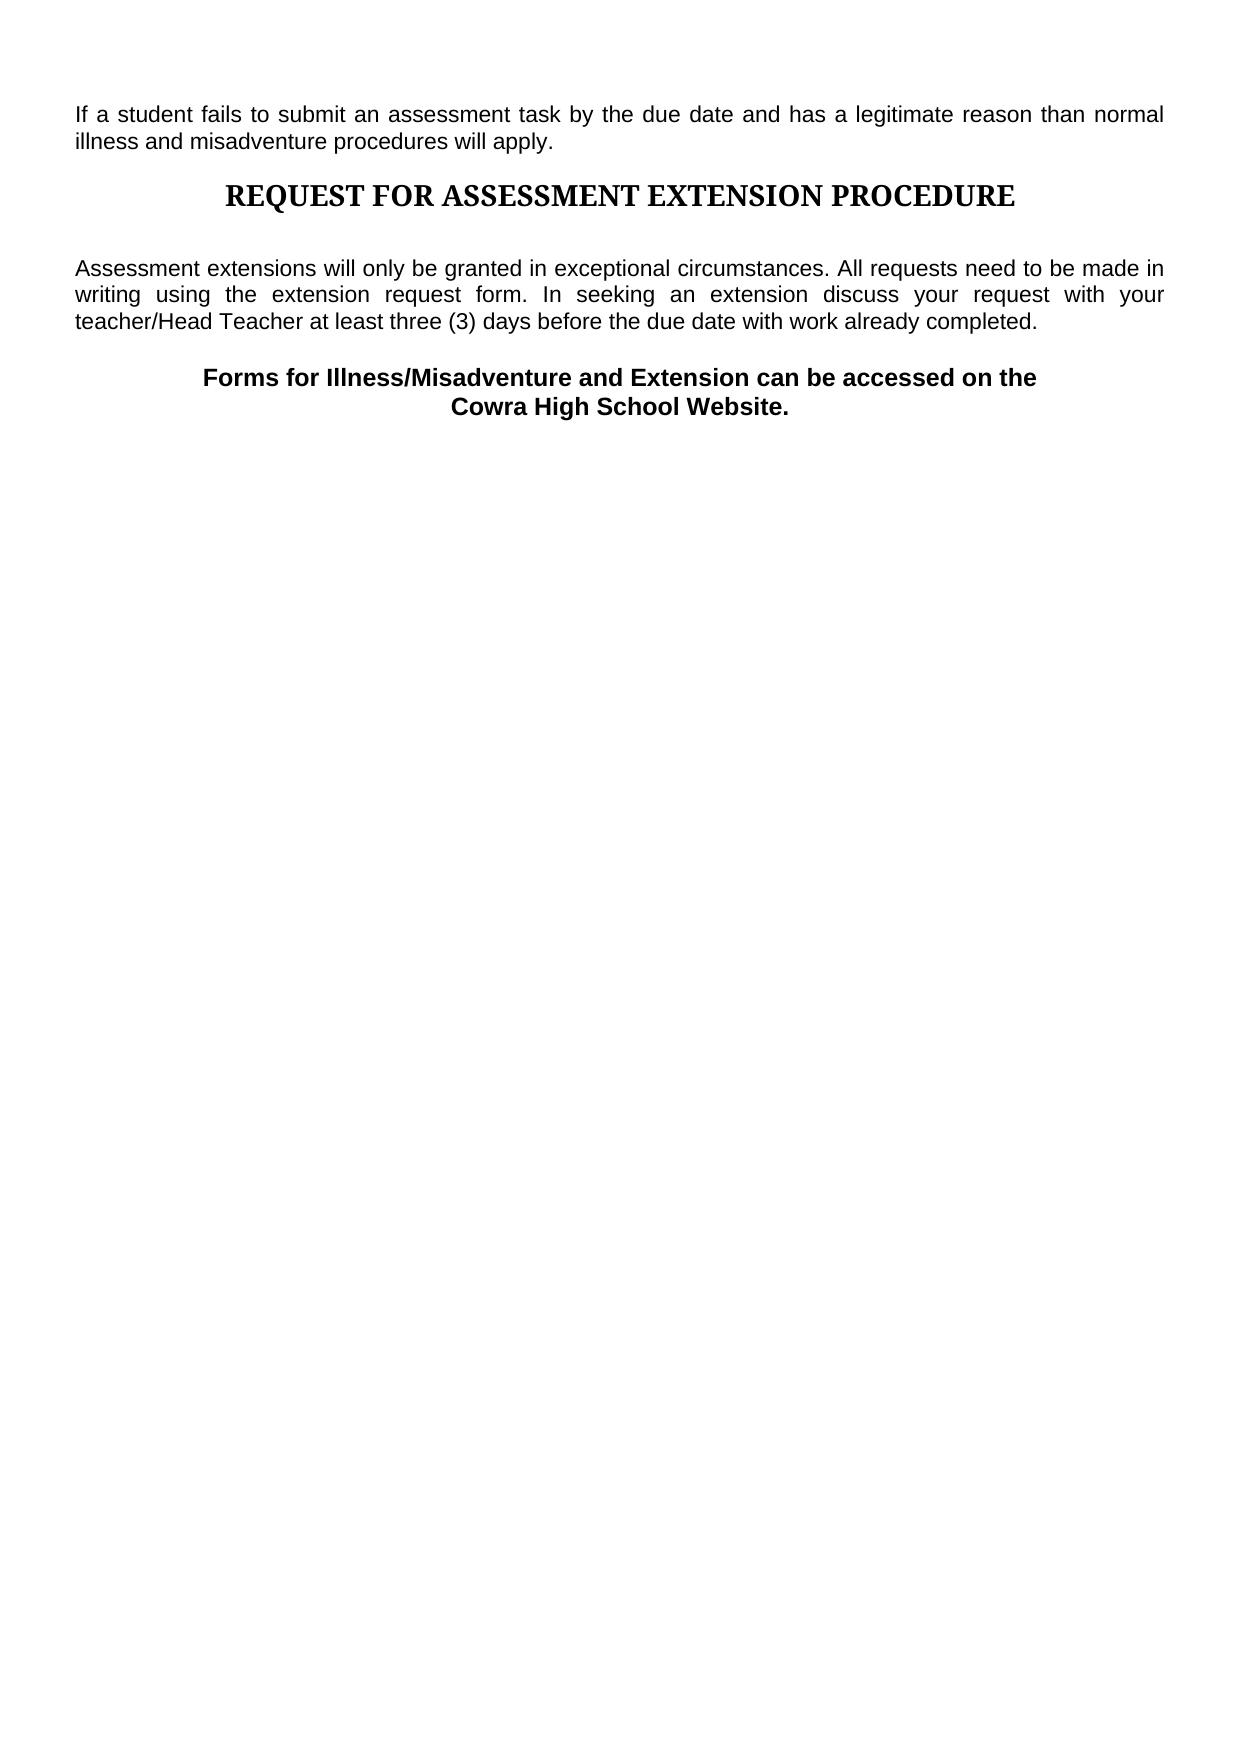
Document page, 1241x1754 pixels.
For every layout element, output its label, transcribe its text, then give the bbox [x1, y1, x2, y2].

text If a student fails to submit an assessment task by the due date and has a legitimate reason than normal illness and misadventure procedures will apply. [75, 101, 1165, 154]
text Forms for Illness/Misadventure and Extension can be accessed on the [75, 363, 1165, 392]
text REQUEST FOR ASSESSMENT EXTENSION PROCEDURE [75, 176, 1165, 215]
text Cowra High School Website. [75, 392, 1165, 420]
text Assessment extensions will only be granted in exceptional circumstances. All requests need to be made in writing using the extension request form. In seeking an extension discuss your request with your teacher/Head Teacher at least three (3) days before the due date with work already completed. [75, 255, 1165, 334]
